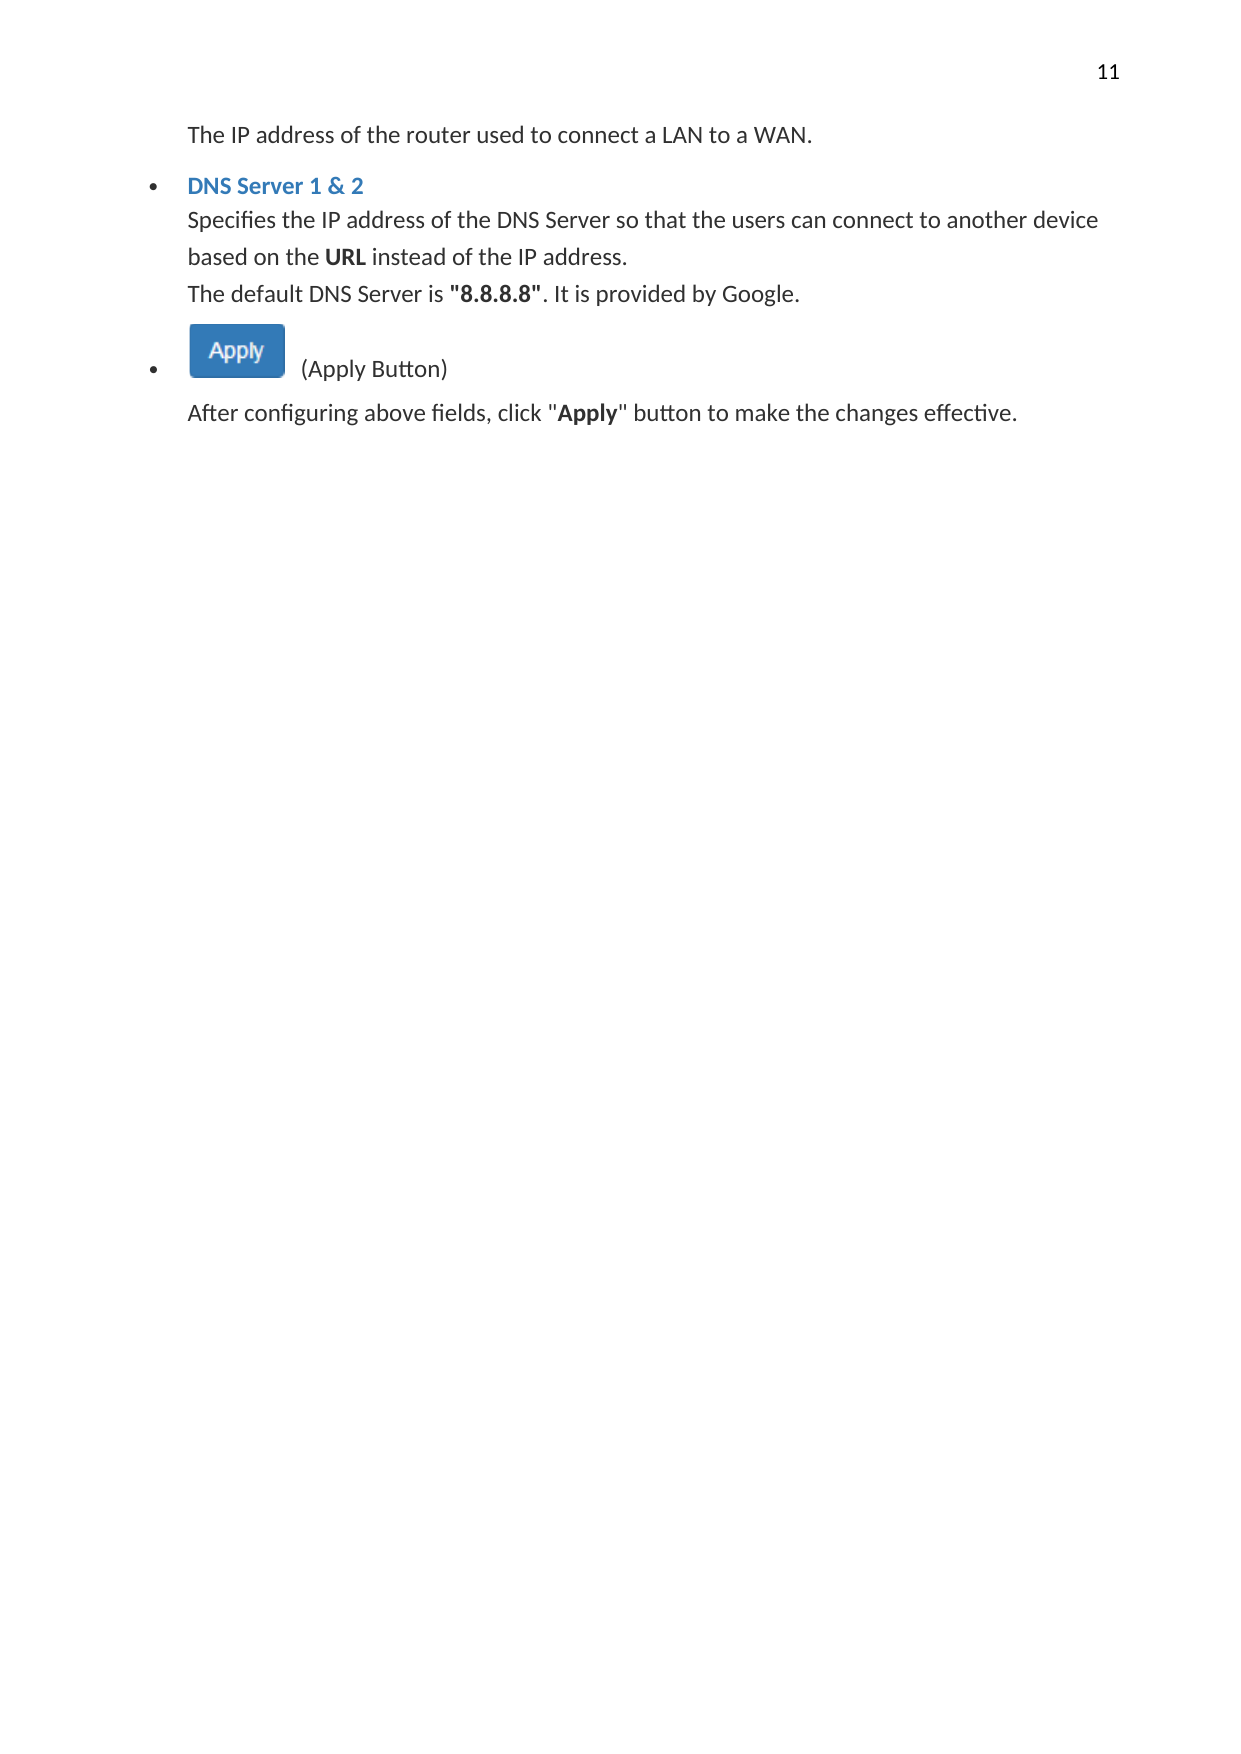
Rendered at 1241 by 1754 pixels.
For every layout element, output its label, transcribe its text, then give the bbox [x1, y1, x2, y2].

text The default DNS Server is "8.8.8.8". It is provided by Google. [187, 278, 1173, 309]
text After configuring above fields, click "Apply" button to make the changes effective. [187, 397, 1173, 427]
text Specifies the IP address of the DNS Server so that the users can connect to another device based on the URL instead of the IP address. [187, 204, 1129, 272]
text The IP address of the router used to connect a LAN to a WAN. [187, 119, 1173, 150]
text  (Apply Button) [150, 324, 1173, 383]
picture [189, 324, 285, 378]
subtitle DNS Server 1 & 2 [149, 170, 1173, 201]
